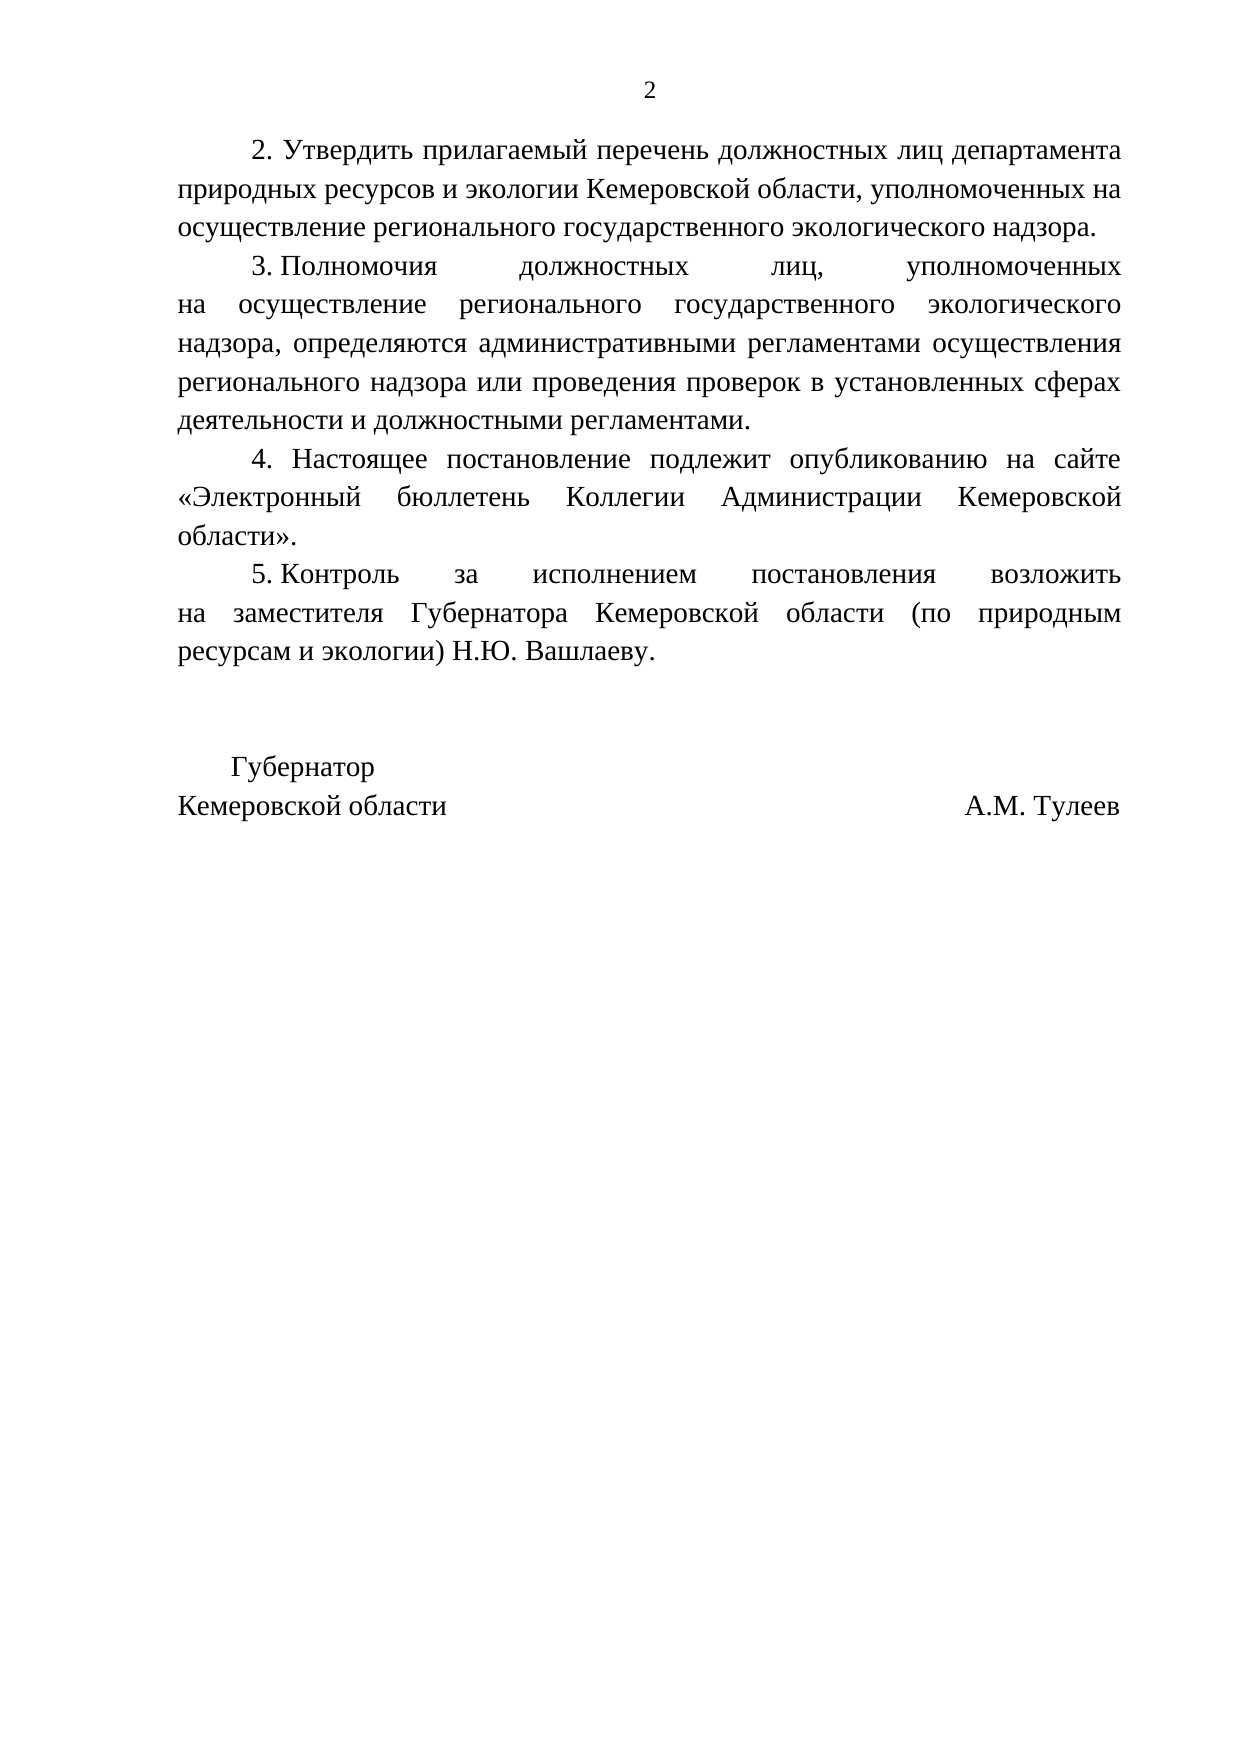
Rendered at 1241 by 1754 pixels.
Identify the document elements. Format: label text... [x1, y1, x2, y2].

text Кемеровской области А.М. Тулеев [177, 788, 1122, 821]
text 4. Настоящее постановление подлежит опубликованию на сайте «Электронный бюллетень Коллегии Администрации Кемеровской области». [177, 441, 1122, 551]
text 2. Утвердить прилагаемый перечень должностных лиц департамента природных ресурсов и экологии Кемеровской области, уполномоченных на осуществление регионального государственного экологического надзора. [177, 132, 1122, 243]
text 5. Контроль за исполнением постановления возложить на заместителя Губернатора Кемеровской области (по природным ресурсам и экологии) Н.Ю. Вашлаеву. [177, 556, 1122, 667]
text 3. Полномочия должностных лиц, уполномоченных на осуществление регионального государственного экологического надзора, определяются административными регламентами осуществления регионального надзора или проведения проверок в установленных сферах деятельности и должностными регламентами. [177, 248, 1122, 436]
text Губернатор [177, 749, 1122, 783]
